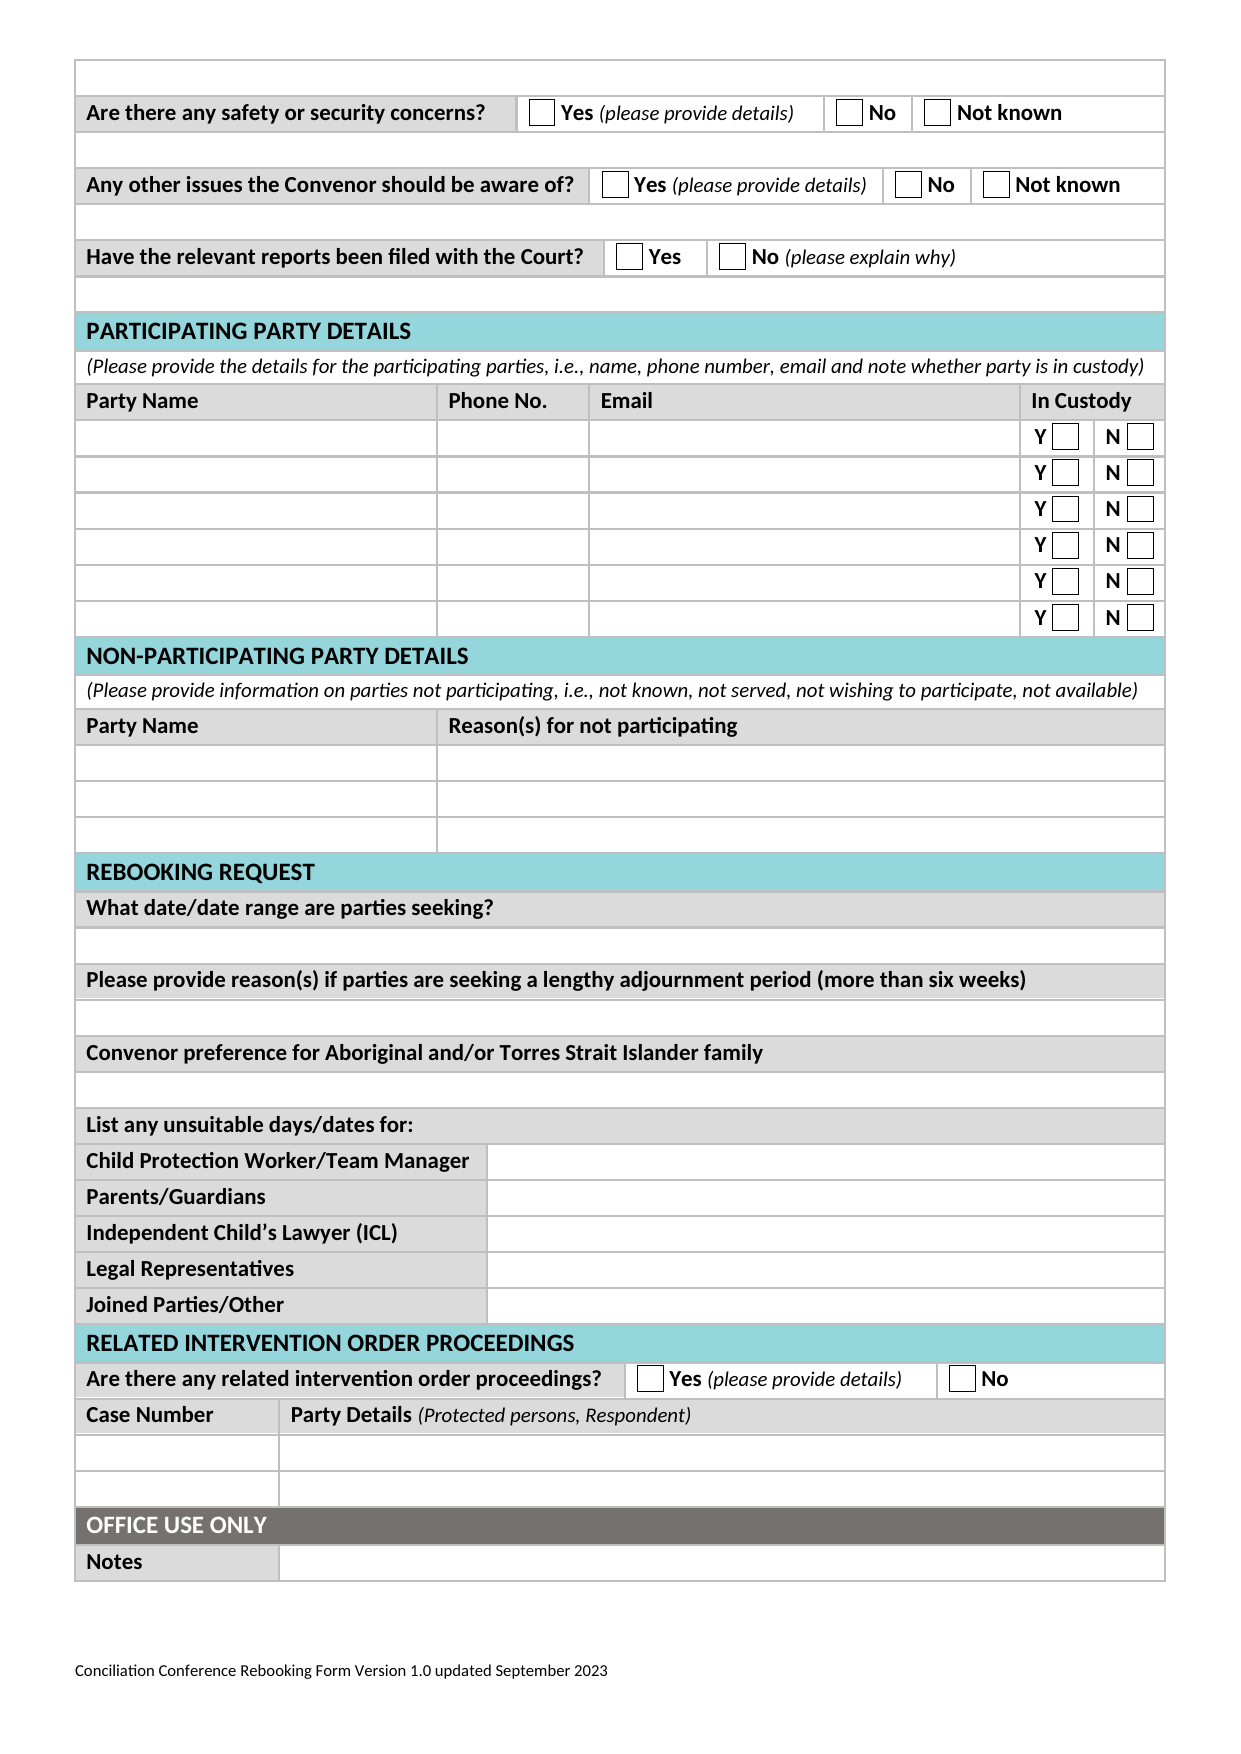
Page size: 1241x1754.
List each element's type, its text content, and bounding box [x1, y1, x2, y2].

table_cell non-PARTICIPATING PARTY DETAILS [76, 638, 1164, 674]
table_cell [438, 458, 588, 491]
table_cell Yes (please provide details) [626, 1364, 936, 1397]
table_cell Y [1021, 602, 1093, 636]
table_cell [76, 133, 1164, 167]
table_cell [76, 929, 1164, 962]
table_cell [76, 1472, 278, 1506]
table_cell Not known [972, 169, 1164, 203]
table_cell [76, 602, 436, 636]
table_cell [76, 566, 436, 599]
table_cell [280, 1546, 1164, 1580]
table_cell Please provide reason(s) if parties are seeking a lengthy adjournment period (more than six weeks) [76, 965, 1164, 998]
table_cell [590, 566, 1019, 599]
table_cell [590, 421, 1019, 455]
table_cell [76, 278, 1164, 311]
table_cell [76, 494, 436, 527]
table_cell Y [1021, 530, 1093, 563]
table_cell [76, 818, 436, 852]
table_cell [438, 421, 588, 455]
table_cell N [1095, 530, 1164, 563]
table_cell N [1095, 421, 1164, 455]
table_cell Yes (please provide details) [590, 169, 882, 203]
table_cell OFFICE USE ONlY [76, 1508, 1164, 1544]
table_cell [488, 1253, 1164, 1287]
table_cell [76, 1073, 1164, 1107]
table_cell [76, 746, 436, 780]
table_cell [438, 566, 588, 599]
table_cell Have the relevant reports been filed with the Court? [76, 241, 603, 275]
table_cell Party Name [76, 710, 436, 744]
table_cell Reason(s) for not participating [438, 710, 1164, 744]
table_cell No (please explain why) [708, 241, 1164, 275]
table_cell [438, 530, 588, 563]
table_cell N [1095, 494, 1164, 527]
table_cell [488, 1289, 1164, 1323]
table_cell Related Intervention Order Proceedings [76, 1325, 1164, 1361]
table_cell In Custody [1021, 385, 1164, 419]
table_cell N [1095, 458, 1164, 491]
table_cell [76, 1436, 278, 1469]
table_cell [76, 1001, 1164, 1034]
table_cell No [825, 97, 911, 131]
table_cell [76, 61, 1164, 95]
table_cell [438, 746, 1164, 780]
table_cell [280, 1436, 1164, 1469]
table_cell Party Name [76, 385, 436, 419]
table_cell No [938, 1364, 1164, 1397]
table_cell Are there any related intervention order proceedings? [76, 1364, 624, 1397]
table_cell Email [590, 385, 1019, 419]
table_cell (Please provide the details for the participating parties, i.e., name, phone number, email and note whether party is in custody) [76, 352, 1164, 383]
table_cell Not known [913, 97, 1164, 131]
table_cell Case Number [76, 1400, 278, 1433]
table_cell N [1095, 566, 1164, 599]
table_cell Joined Parties/Other [76, 1289, 486, 1323]
table_cell [590, 530, 1019, 563]
table_cell Y [1021, 421, 1093, 455]
table_cell Child Protection Worker/Team Manager [76, 1145, 486, 1179]
table_cell REBooking Request [76, 854, 1164, 890]
table_cell What date/date range are parties seeking? [76, 893, 1164, 926]
table_cell [280, 1472, 1164, 1506]
table_cell Party Details (Protected persons, Respondent) [280, 1400, 1164, 1433]
table_cell [590, 458, 1019, 491]
table_cell List any unsuitable days/dates for: [76, 1109, 1164, 1143]
table_cell [438, 494, 588, 527]
table_cell Y [1021, 458, 1093, 491]
table_cell [590, 494, 1019, 527]
table_cell [438, 782, 1164, 816]
table_cell [76, 205, 1164, 239]
table_cell Parents/Guardians [76, 1181, 486, 1215]
table_cell Are there any safety or security concerns? [76, 97, 515, 131]
table_cell Yes (please provide details) [518, 97, 823, 131]
table_cell [76, 458, 436, 491]
table_cell Yes [605, 241, 706, 275]
table_cell [76, 530, 436, 563]
table_cell Notes [76, 1546, 278, 1580]
table_cell [590, 602, 1019, 636]
table_cell Convenor preference for Aboriginal and/or Torres Strait Islander family [76, 1037, 1164, 1071]
table_cell [488, 1145, 1164, 1179]
table_cell [76, 782, 436, 816]
table_cell Any other issues the Convenor should be aware of? [76, 169, 588, 203]
table_cell [438, 602, 588, 636]
table_cell Participating Party Details [76, 314, 1164, 350]
table_cell No [884, 169, 970, 203]
table_cell [488, 1181, 1164, 1215]
table_cell [438, 818, 1164, 852]
table_cell N [1095, 602, 1164, 636]
table_cell [488, 1217, 1164, 1251]
table_cell Phone No. [438, 385, 588, 419]
table_cell Y [1021, 494, 1093, 527]
table_cell [76, 421, 436, 455]
table_cell Legal Representatives [76, 1253, 486, 1287]
table_cell Y [1021, 566, 1093, 599]
table_cell Independent Child’s Lawyer (ICL) [76, 1217, 486, 1251]
table_cell (Please provide information on parties not participating, i.e., not known, not served, not wishing to participate, not available) [76, 676, 1164, 708]
